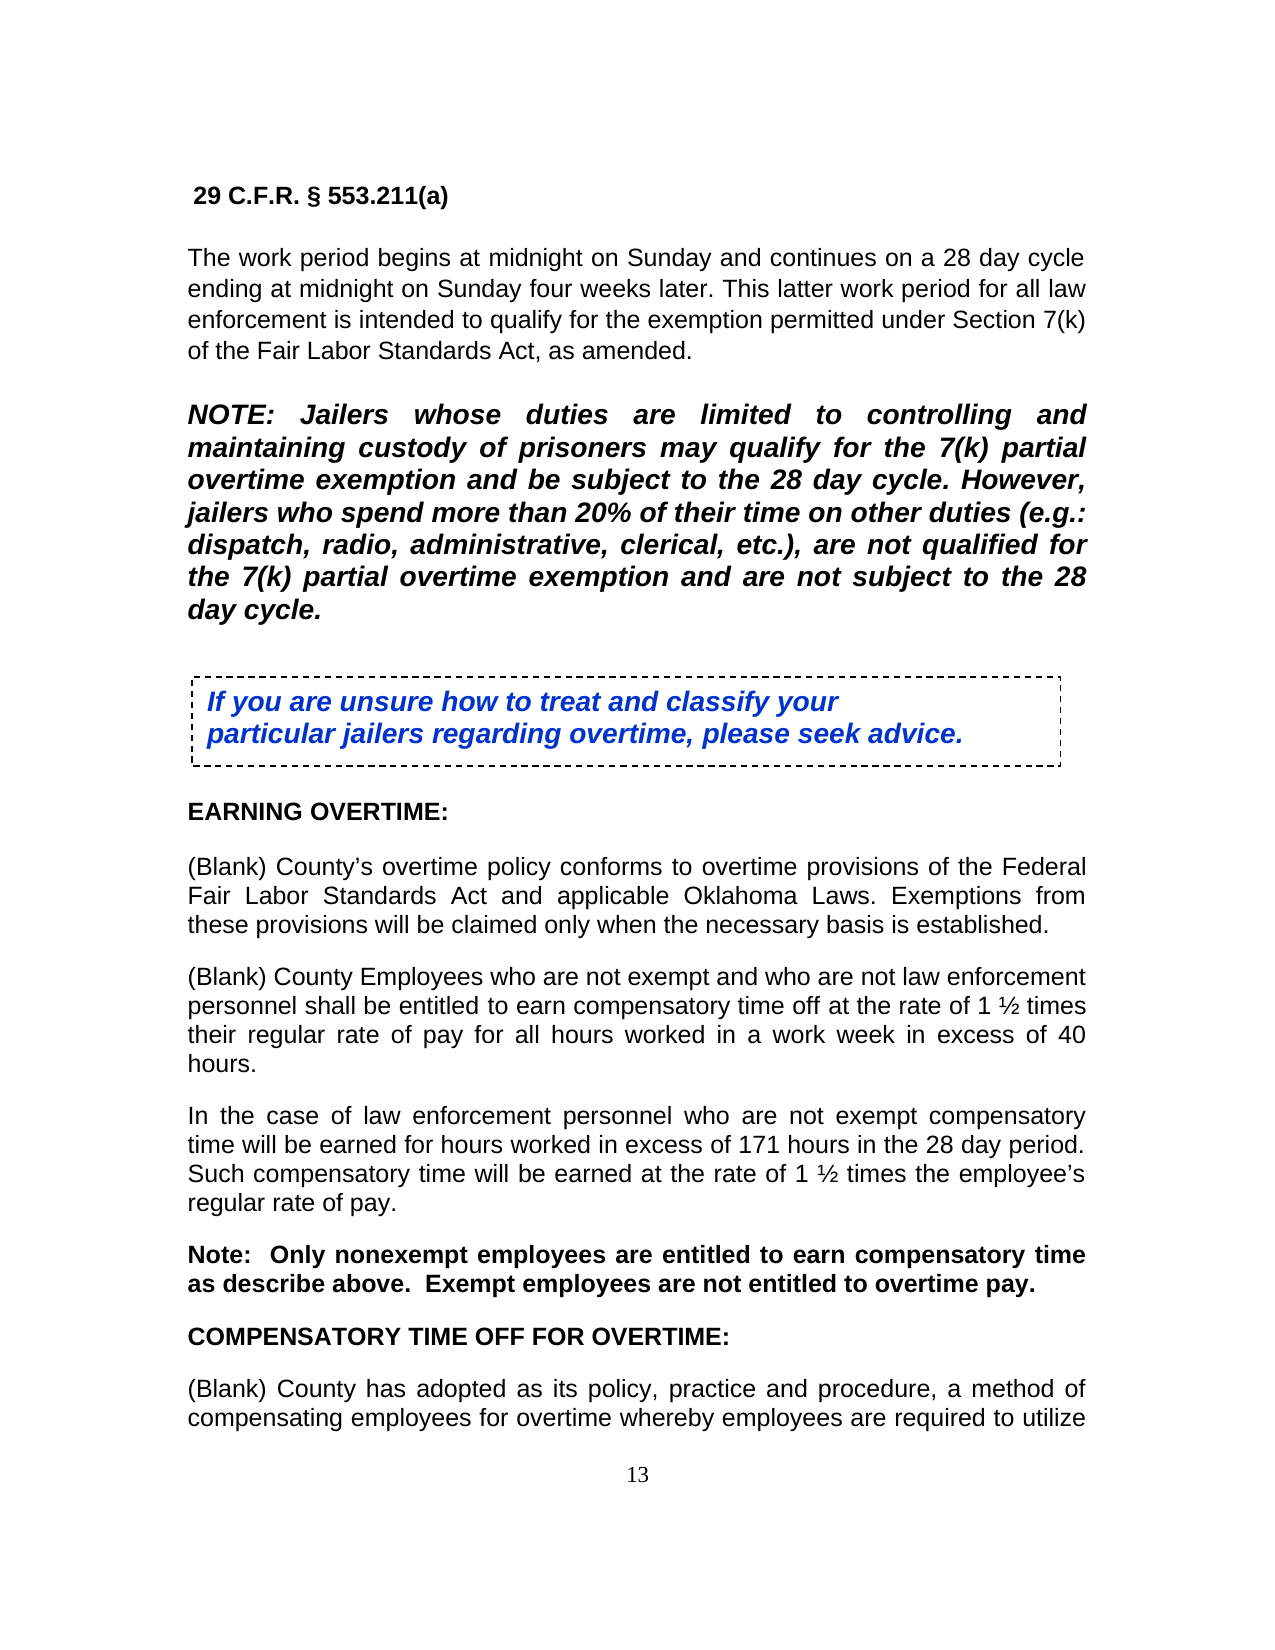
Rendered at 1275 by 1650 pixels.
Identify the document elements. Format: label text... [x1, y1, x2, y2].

text NOTE: Jailers whose duties are limited to controlling and maintaining custody of prisoners may qualify for the 7(k) partial overtime exemption and be subject to the 28 day cycle. However, jailers who spend more than 20% of their time on other duties (e.g.: dispatch, radio, administrative, clerical, etc.), are not qualified for the 7(k) partial overtime exemption and are not subject to the 28 day cycle. [187, 398, 1087, 625]
text The work period begins at midnight on Sunday and continues on a 28 day cycle ending at midnight on Sunday four weeks later. This latter work period for all law enforcement is intended to qualify for the exemption permitted under Section 7(k) of the Fair Labor Standards Act, as amended. [187, 243, 1087, 365]
text Note: Only nonexempt employees are entitled to earn compensatory time as describe above. Exempt employees are not entitled to overtime pay. [187, 1240, 1087, 1298]
text (Blank) County Employees who are not exempt and who are not law enforcement personnel shall be entitled to earn compensatory time off at the rate of 1 ½ times their regular rate of pay for all hours worked in a work week in excess of 40 hours. [187, 962, 1087, 1077]
text EARNING OVERTIME: [187, 797, 1087, 826]
text COMPENSATORY TIME OFF FOR OVERTIME: [187, 1322, 1087, 1350]
text 29 C.F.R. § 553.211(a) [127, 181, 1087, 210]
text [187, 1374, 1087, 1432]
text In the case of law enforcement personnel who are not exempt compensatory time will be earned for hours worked in excess of 171 hours in the 28 day period. Such compensatory time will be earned at the rate of 1 ½ times the employee’s regular rate of pay. [187, 1101, 1087, 1216]
text (Blank) County’s overtime policy conforms to overtime provisions of the Federal Fair Labor Standards Act and applicable Oklahoma Laws. Exemptions from these provisions will be claimed only when the necessary basis is established. [187, 852, 1087, 938]
